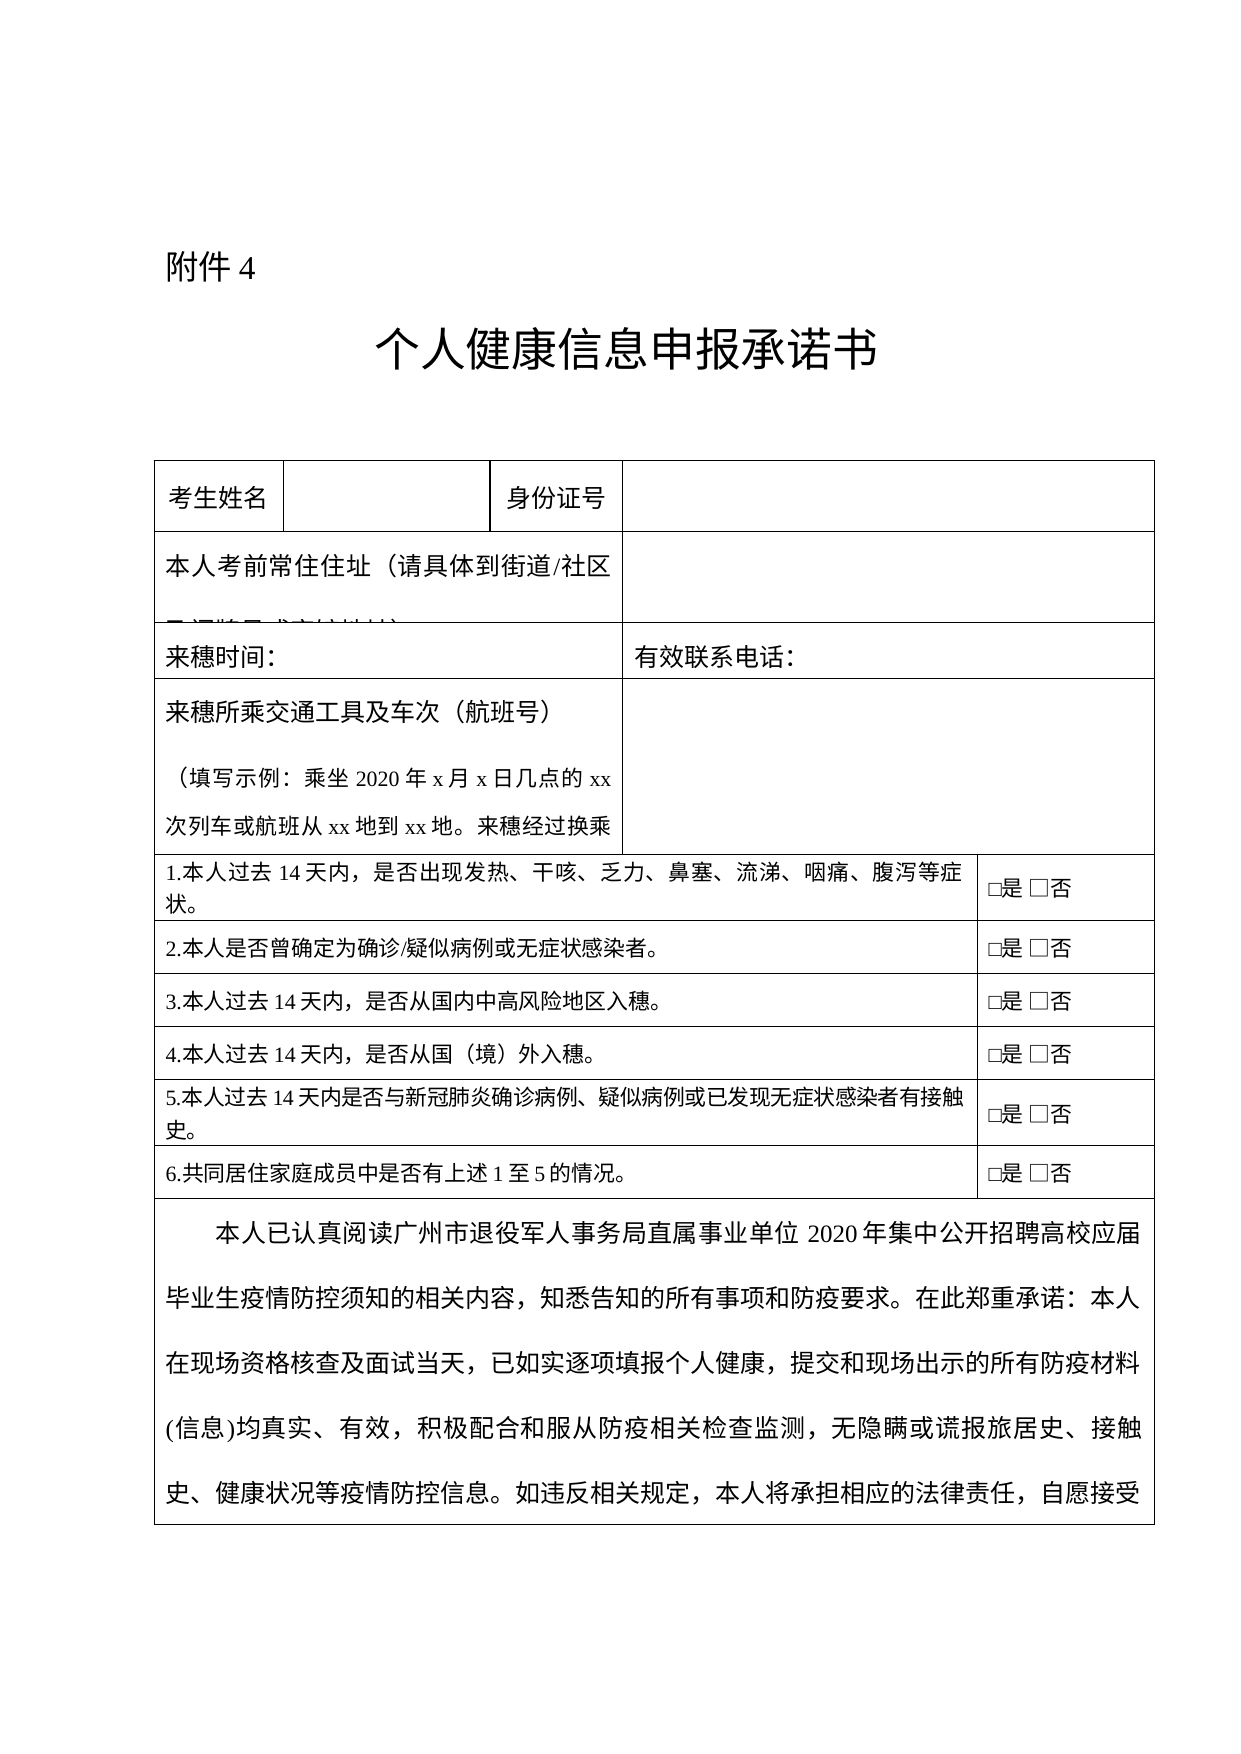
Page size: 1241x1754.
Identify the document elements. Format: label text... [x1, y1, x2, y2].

table_cell □是 □否 [978, 855, 1154, 919]
table_cell 本人考前常住住址（请具体到街道/社区及门牌号或宾馆地址） [155, 532, 622, 622]
table_cell □是 □否 [978, 974, 1154, 1026]
table_cell 有效联系电话： [623, 623, 1154, 677]
table_cell 来穗时间： [155, 623, 622, 677]
table_cell 2.本人是否曾确定为确诊/疑似病例或无症状感染者。 [155, 921, 977, 973]
table_cell 3.本人过去14天内，是否从国内中高风险地区入穗。 [155, 974, 977, 1026]
table_cell 来穗所乘交通工具及车次（航班号） （填写示例：乘坐2020年x月x日几点的xx次列车或航班从xx地到xx地。来穗经过换乘的，所有交通工具及车次均需填写） [155, 679, 622, 853]
table_cell 6.共同居住家庭成员中是否有上述1至5的情况。 [155, 1146, 977, 1198]
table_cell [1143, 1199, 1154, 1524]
table_cell □是 □否 [978, 1080, 1154, 1145]
table_cell □是 □否 [978, 1027, 1154, 1079]
table_cell 5.本人过去14天内是否与新冠肺炎确诊病例、疑似病例或已发现无症状感染者有接触史。 [155, 1080, 977, 1145]
text 附件4 [165, 233, 1087, 298]
table_header [284, 461, 489, 531]
table_header 身份证号 [491, 461, 622, 531]
table_cell [623, 679, 1154, 853]
table_cell 4.本人过去14天内，是否从国（境）外入穗。 [155, 1027, 977, 1079]
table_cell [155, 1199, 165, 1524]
table_header [623, 461, 1154, 531]
table_cell □是 □否 [978, 1146, 1154, 1198]
table_header 考生姓名 [155, 461, 283, 531]
text 个人健康信息申报承诺书 [165, 298, 1087, 395]
table_cell [623, 532, 1154, 622]
table_cell 1.本人过去14天内，是否出现发热、干咳、乏力、鼻塞、流涕、咽痛、腹泻等症状。 [155, 855, 977, 919]
table_cell □是 □否 [978, 921, 1154, 973]
